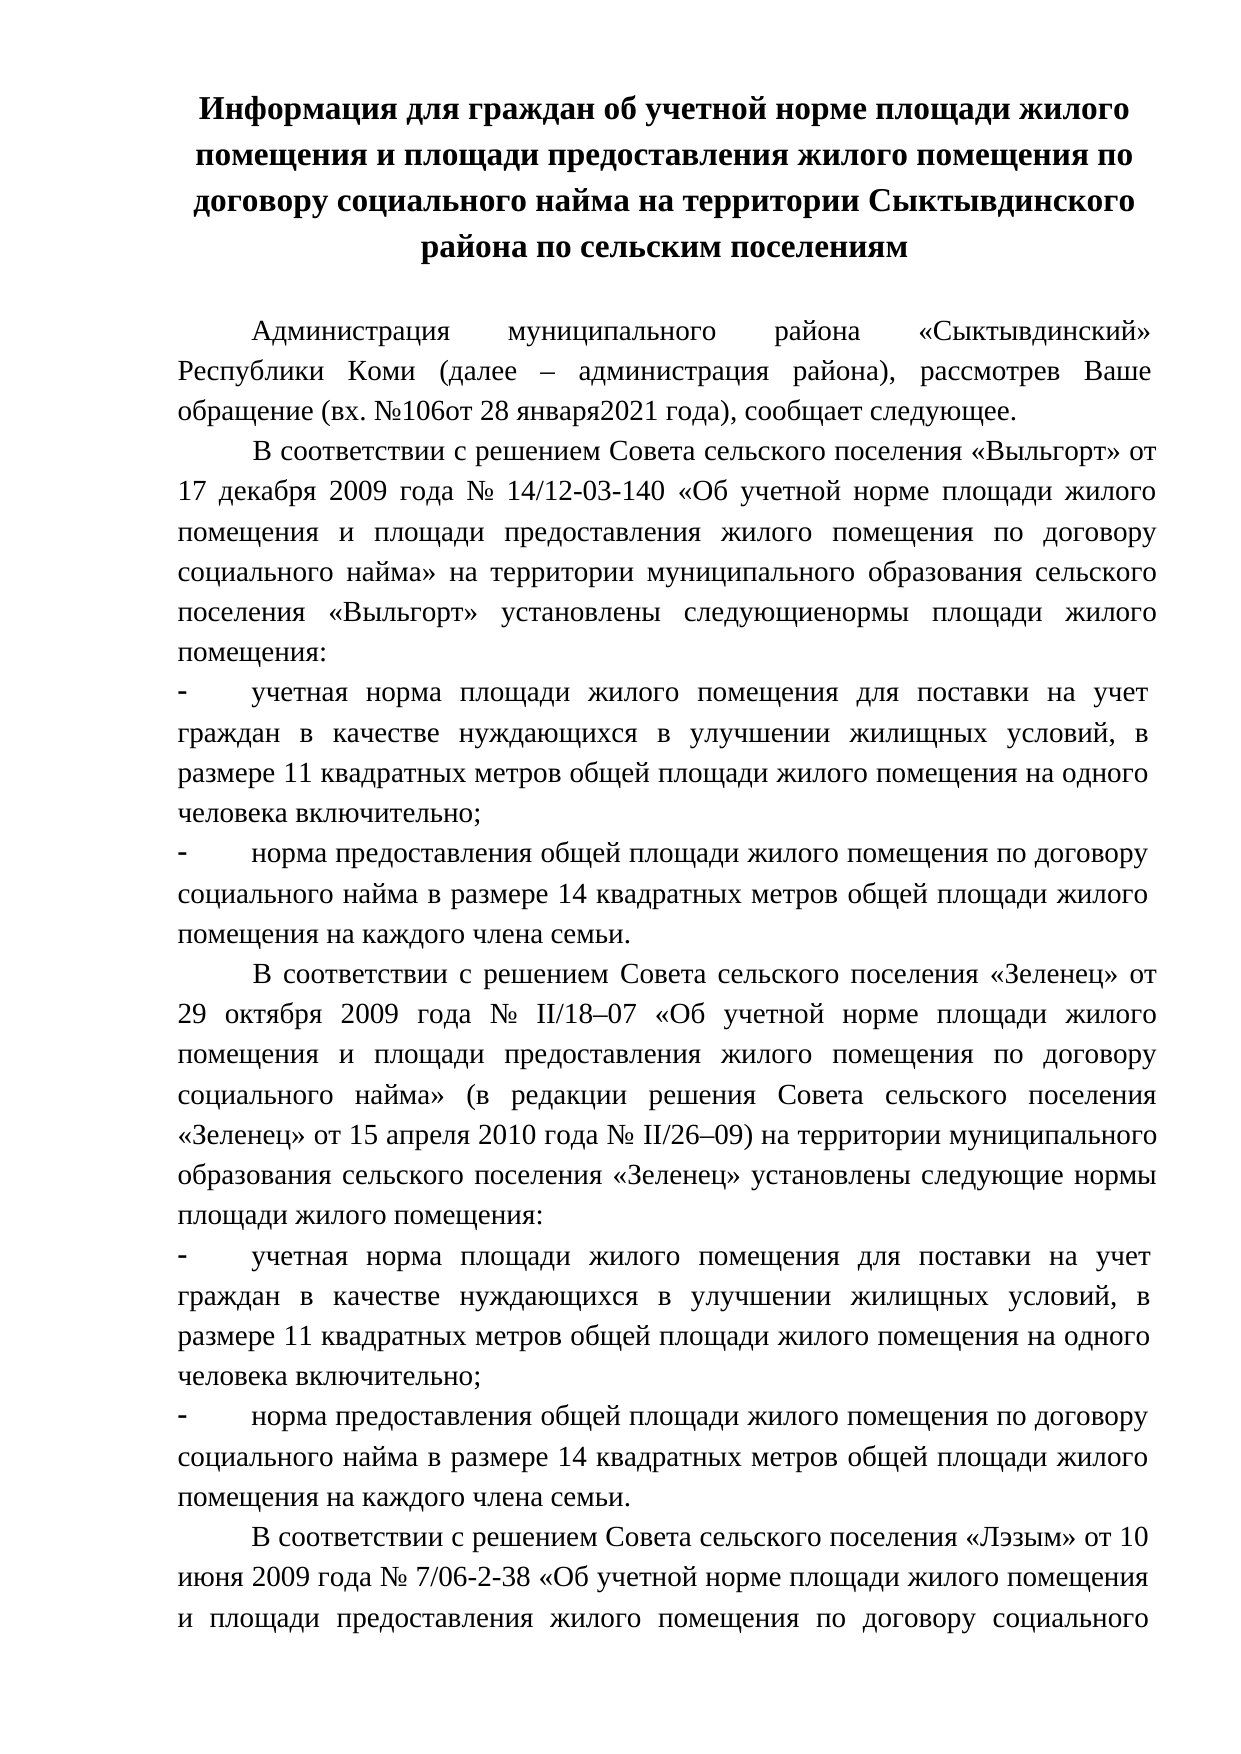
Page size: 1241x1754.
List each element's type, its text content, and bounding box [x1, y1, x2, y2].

text В соответствии с решением Совета сельского поселения «Зеленец» от 29 октября 2009 года № II/18–07 «Об учетной норме площади жилого помещения и площади предоставления жилого помещения по договору социального найма» (в редакции решения Совета сельского поселения «Зеленец» от 15 апреля 2010 года № II/26–09) на территории муниципального образования сельского поселения «Зеленец» установлены следующие нормы площади жилого помещения: [177, 956, 1158, 1231]
text Администрация муниципального района «Сыктывдинский» Республики Коми (далее – администрация района), рассмотрев Ваше обращение (вх. №106от 28 января2021 года), сообщает следующее. [177, 313, 1152, 427]
text Информация для граждан об учетной норме площади жилого помещения и площади предоставления жилого помещения по договору социального найма на территории Сыктывдинского района по сельским поселениям [177, 89, 1152, 265]
list учетная норма площади жилого помещения для поставки на учет граждан в качестве нуждающихся в улучшении жилищных условий, в размере 11 квадратных метров общей площади жилого помещения на одного человека включительно; [177, 1238, 1152, 1392]
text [177, 1519, 1149, 1633]
text В соответствии с решением Совета сельского поселения «Выльгорт» от 17 декабря 2009 года № 14/12-03-140 «Об учетной норме площади жилого помещения и площади предоставления жилого помещения по договору социального найма» на территории муниципального образования сельского поселения «Выльгорт» установлены следующиенормы площади жилого помещения: [177, 433, 1158, 668]
list учетная норма площади жилого помещения для поставки на учет граждан в качестве нуждающихся в улучшении жилищных условий, в размере 11 квадратных метров общей площади жилого помещения на одного человека включительно; [177, 674, 1149, 829]
